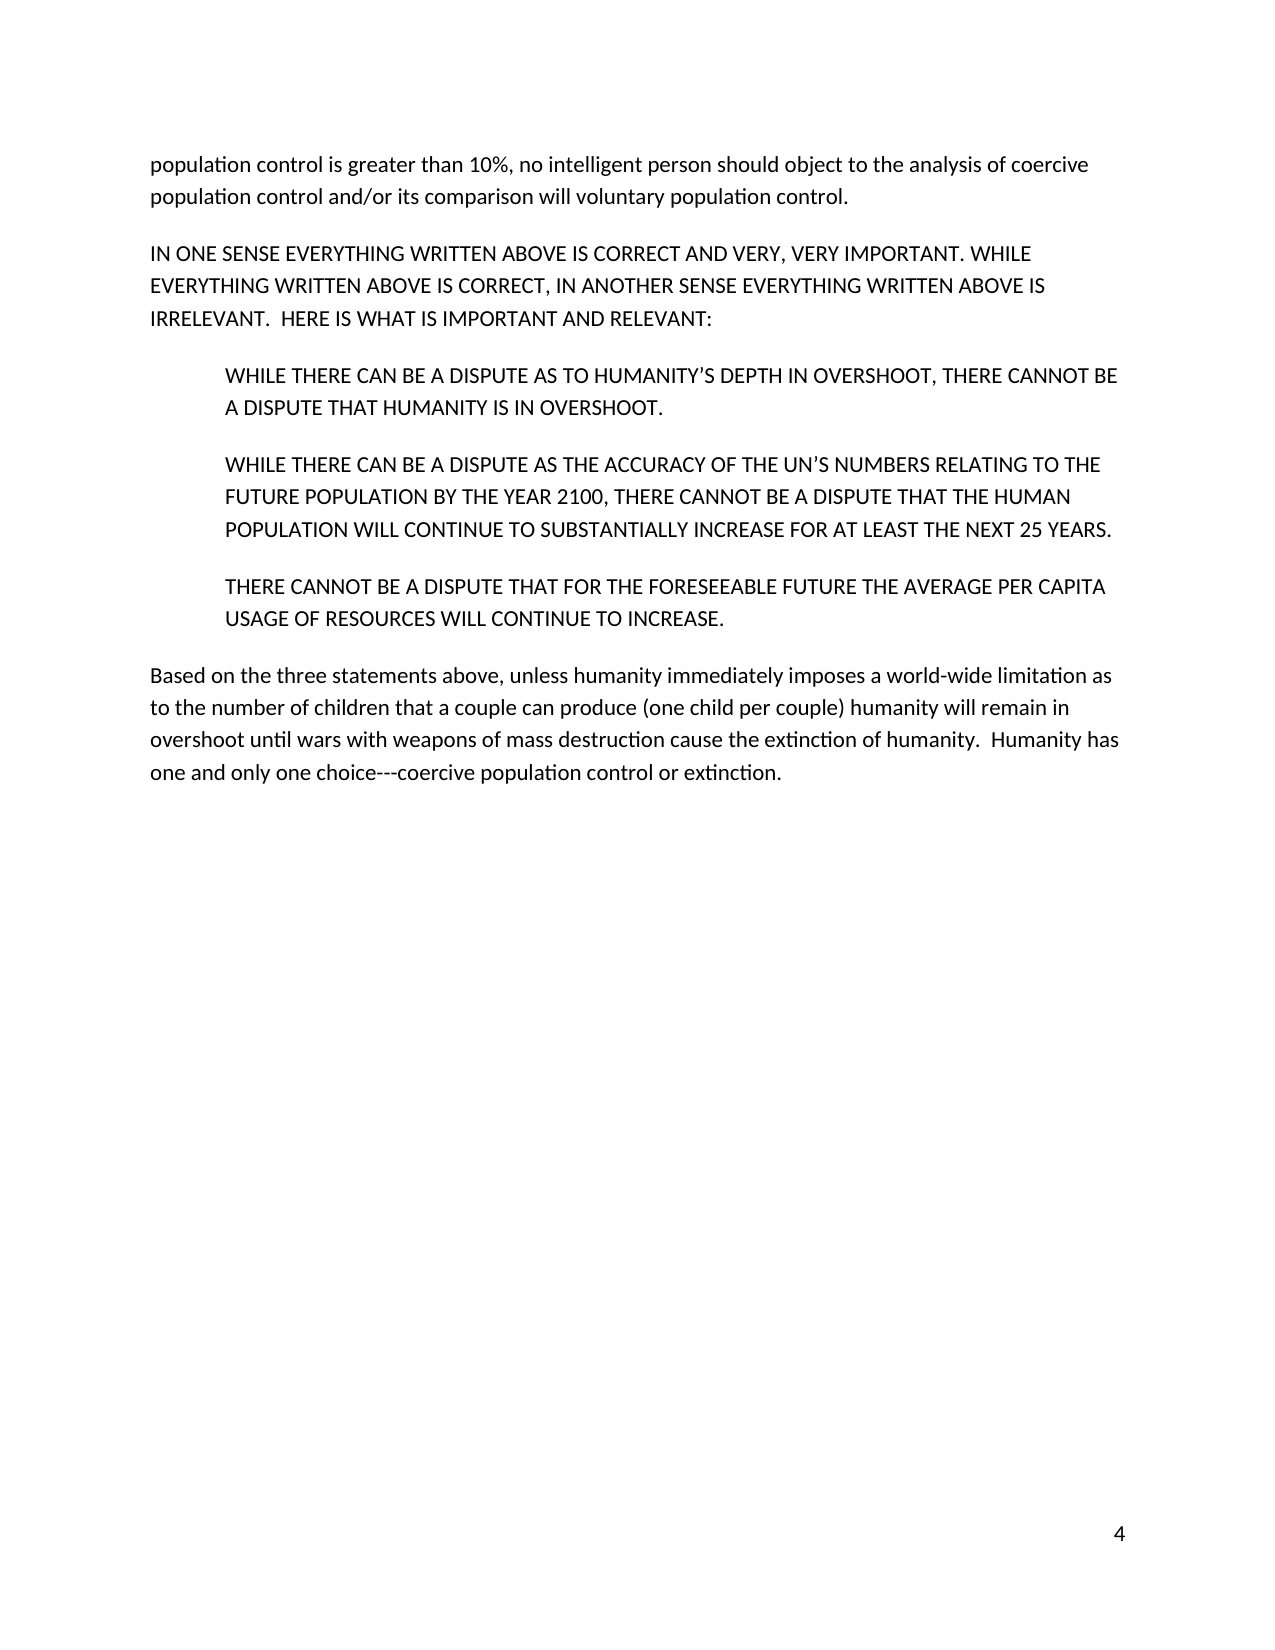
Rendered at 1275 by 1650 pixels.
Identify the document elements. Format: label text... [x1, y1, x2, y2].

text WHILE THERE CAN BE A DISPUTE AS THE ACCURACY OF THE UN’S NUMBERS RELATING TO THE FUTURE POPULATION BY THE YEAR 2100, THERE CANNOT BE A DISPUTE THAT THE HUMAN POPULATION WILL CONTINUE TO SUBSTANTIALLY INCREASE FOR AT LEAST THE NEXT 25 YEARS. [225, 450, 1125, 543]
text WHILE THERE CAN BE A DISPUTE AS TO HUMANITY’S DEPTH IN OVERSHOOT, THERE CANNOT BE A DISPUTE THAT HUMANITY IS IN OVERSHOOT. [225, 361, 1125, 421]
text THERE CANNOT BE A DISPUTE THAT FOR THE FORESEEABLE FUTURE THE AVERAGE PER CAPITA USAGE OF RESOURCES WILL CONTINUE TO INCREASE. [225, 572, 1125, 632]
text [150, 150, 1125, 210]
text Based on the three statements above, unless humanity immediately imposes a world-wide limitation as to the number of children that a couple can produce (one child per couple) humanity will remain in overshoot until wars with weapons of mass destruction cause the extinction of humanity. Humanity has one and only one choice---coercive population control or extinction. [150, 661, 1125, 786]
text IN ONE SENSE EVERYTHING WRITTEN ABOVE IS CORRECT AND VERY, VERY IMPORTANT. WHILE EVERYTHING WRITTEN ABOVE IS CORRECT, IN ANOTHER SENSE EVERYTHING WRITTEN ABOVE IS IRRELEVANT. HERE IS WHAT IS IMPORTANT AND RELEVANT: [150, 239, 1125, 332]
